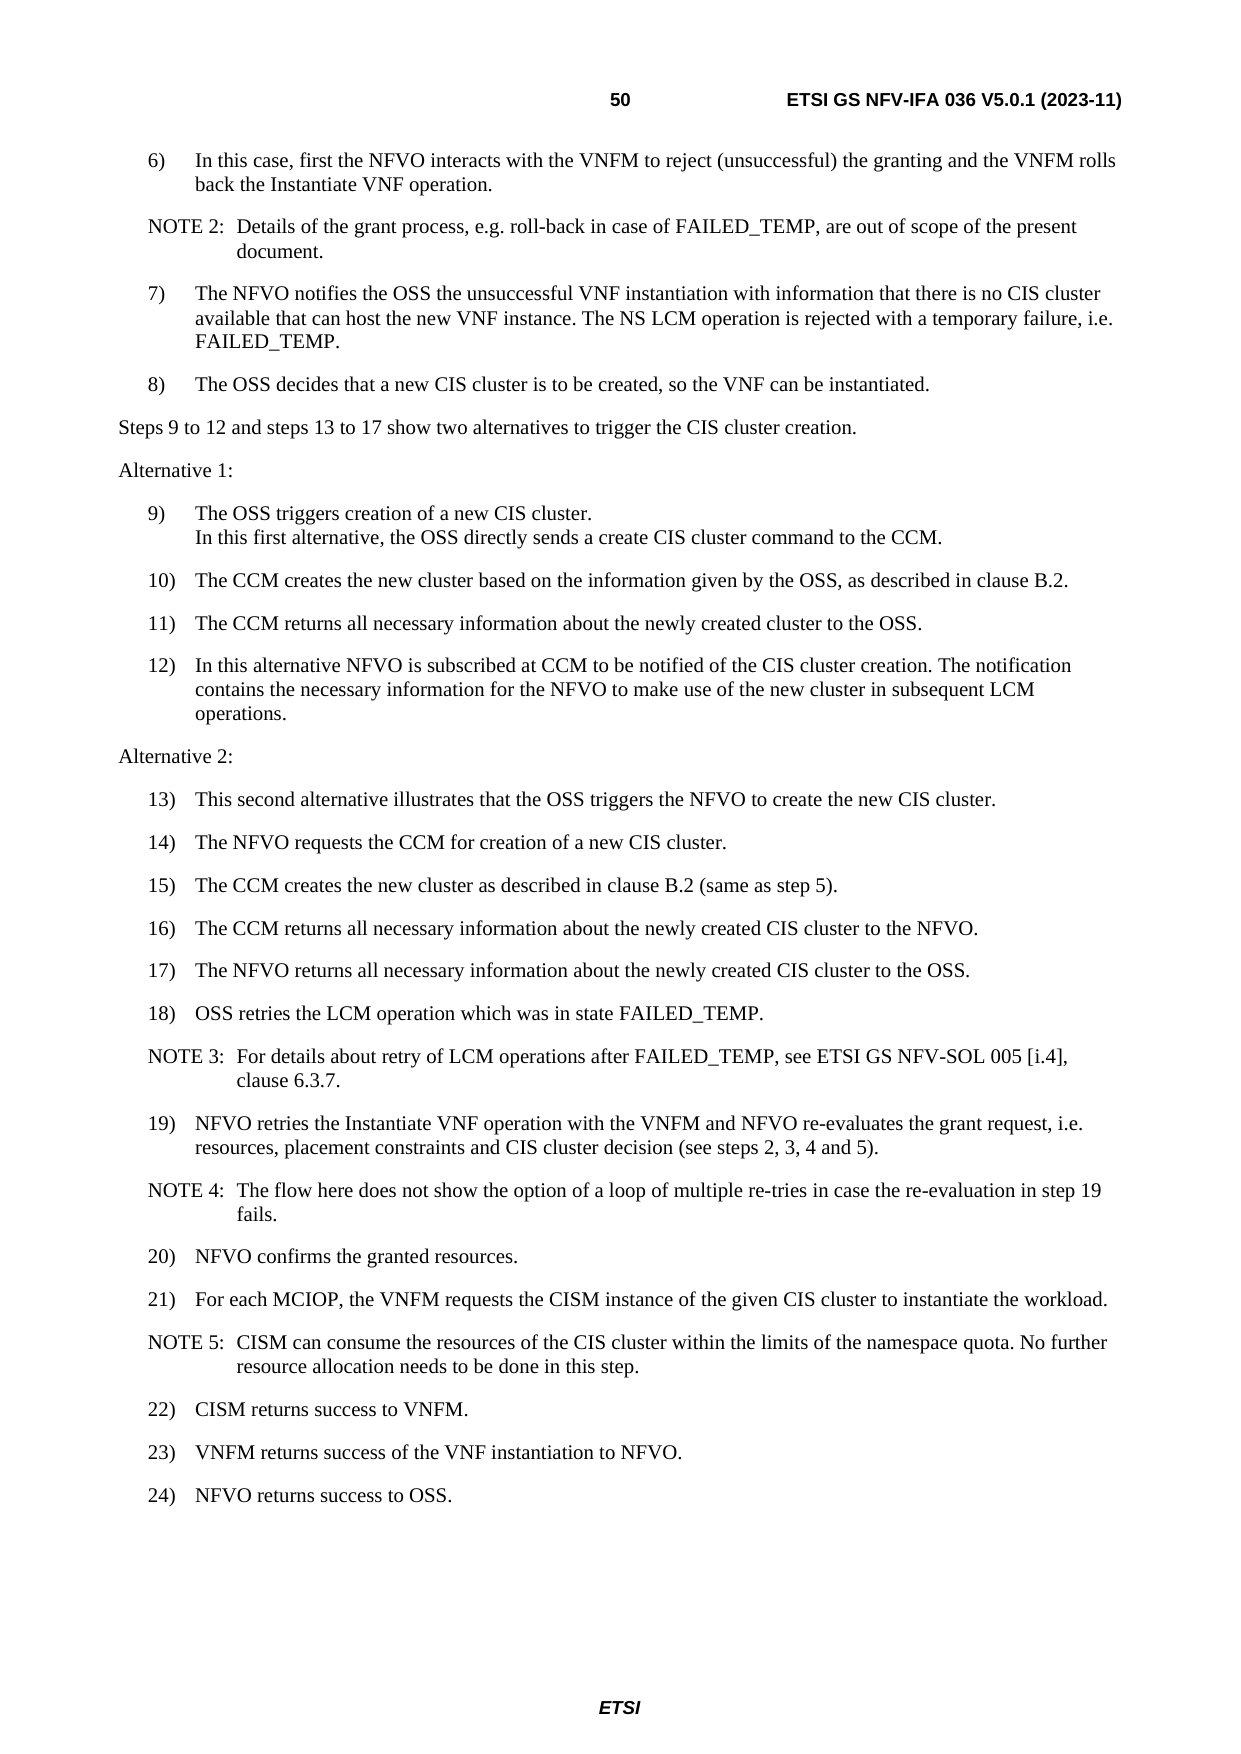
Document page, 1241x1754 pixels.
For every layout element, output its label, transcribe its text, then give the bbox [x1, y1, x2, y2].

text In this alternative NFVO is subscribed at CCM to be notified of the CIS cluster creation. The notification contains the necessary information for the NFVO to make use of the new cluster in subsequent LCM operations. [148, 653, 1122, 725]
text NFVO returns success to OSS. [148, 1483, 1122, 1507]
text NFVO retries the Instantiate VNF operation with the VNFM and NFVO re-evaluates the grant request, i.e. resources, placement constraints and CIS cluster decision (see steps 2, 3, 4 and 5). [148, 1111, 1122, 1159]
text The NFVO requests the CCM for creation of a new CIS cluster. [148, 830, 1122, 854]
text This second alternative illustrates that the OSS triggers the NFVO to create the new CIS cluster. [148, 787, 1122, 811]
text NOTE 5: CISM can consume the resources of the CIS cluster within the limits of the namespace quota. No further resource allocation needs to be done in this step. [148, 1330, 1122, 1378]
text NOTE 2: Details of the grant process, e.g. roll-back in case of FAILED_TEMP, are out of scope of the present document. [148, 214, 1122, 263]
text In this case, first the NFVO interacts with the VNFM to reject (unsuccessful) the granting and the VNFM rolls back the Instantiate VNF operation. [148, 148, 1122, 196]
text Alternative 2: [118, 744, 1122, 768]
text CISM returns success to VNFM. [148, 1397, 1122, 1421]
text NOTE 4: The flow here does not show the option of a loop of multiple re-tries in case the re-evaluation in step 19 fails. [148, 1178, 1122, 1226]
text Steps 9 to 12 and steps 13 to 17 show two alternatives to trigger the CIS cluster creation. [118, 415, 1122, 439]
text OSS retries the LCM operation which was in state FAILED_TEMP. [148, 1001, 1122, 1025]
text The CCM returns all necessary information about the newly created CIS cluster to the NFVO. [148, 915, 1122, 939]
text The CCM creates the new cluster based on the information given by the OSS, as described in clause B.2. [148, 568, 1122, 592]
text NFVO confirms the granted resources. [148, 1244, 1122, 1268]
text NOTE 3: For details about retry of LCM operations after FAILED_TEMP, see ETSI GS NFV-SOL 005 [i.4], clause 6.3.7. [148, 1044, 1122, 1092]
text The NFVO returns all necessary information about the newly created CIS cluster to the OSS. [148, 958, 1122, 982]
text VNFM returns success of the VNF instantiation to NFVO. [148, 1440, 1122, 1464]
text The NFVO notifies the OSS the unsuccessful VNF instantiation with information that there is no CIS cluster available that can host the new VNF instance. The NS LCM operation is rejected with a temporary failure, i.e. FAILED_TEMP. [148, 281, 1122, 353]
text The CCM returns all necessary information about the newly created cluster to the OSS. [148, 610, 1122, 634]
text The CCM creates the new cluster as described in clause B.2 (same as step 5). [148, 873, 1122, 897]
text Alternative 1: [118, 458, 1122, 482]
text The OSS decides that a new CIS cluster is to be created, so the VNF can be instantiated. [148, 372, 1122, 396]
text For each MCIOP, the VNFM requests the CISM instance of the given CIS cluster to instantiate the workload. [148, 1287, 1122, 1311]
text The OSS triggers creation of a new CIS cluster. In this first alternative, the OSS directly sends a create CIS cluster command to the CCM. [148, 501, 1122, 549]
